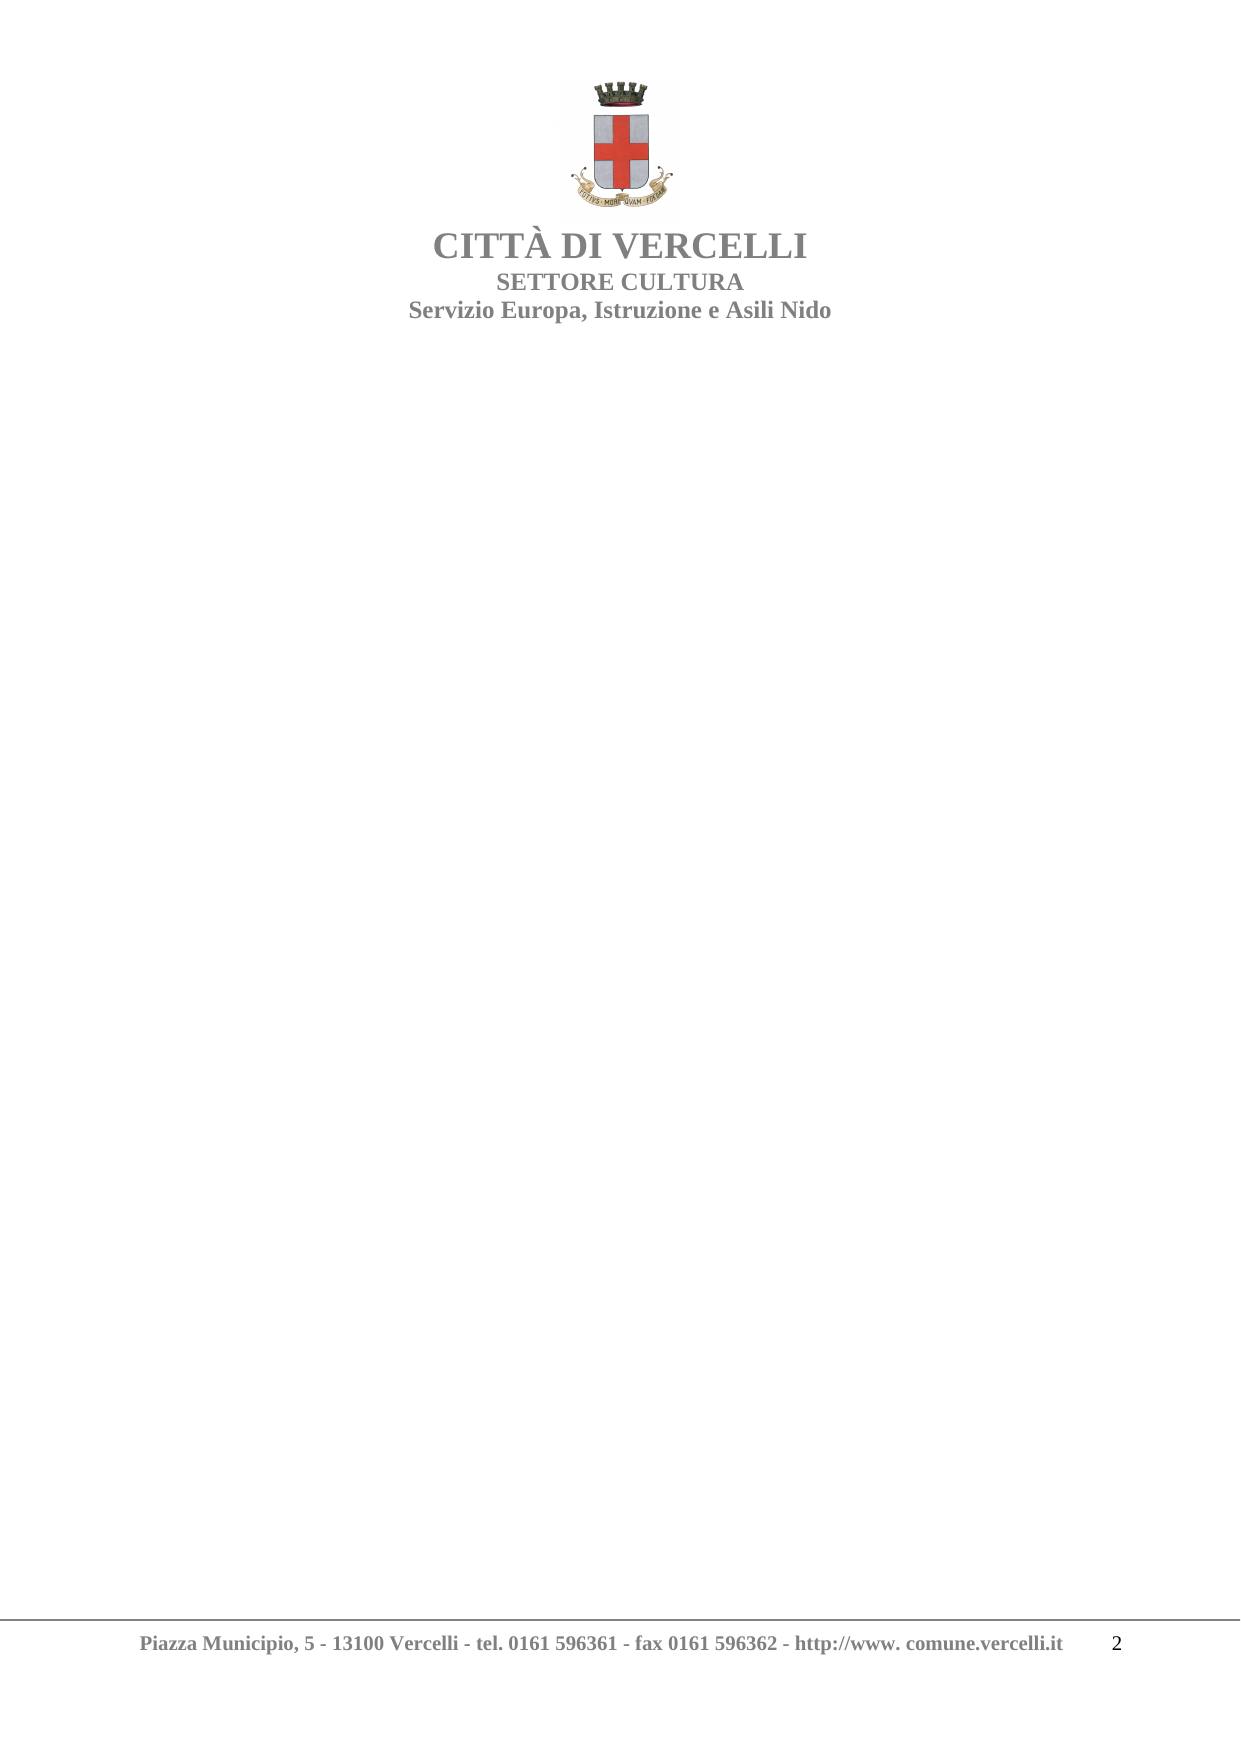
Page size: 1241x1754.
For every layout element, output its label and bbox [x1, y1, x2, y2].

picture [555, 75, 686, 224]
